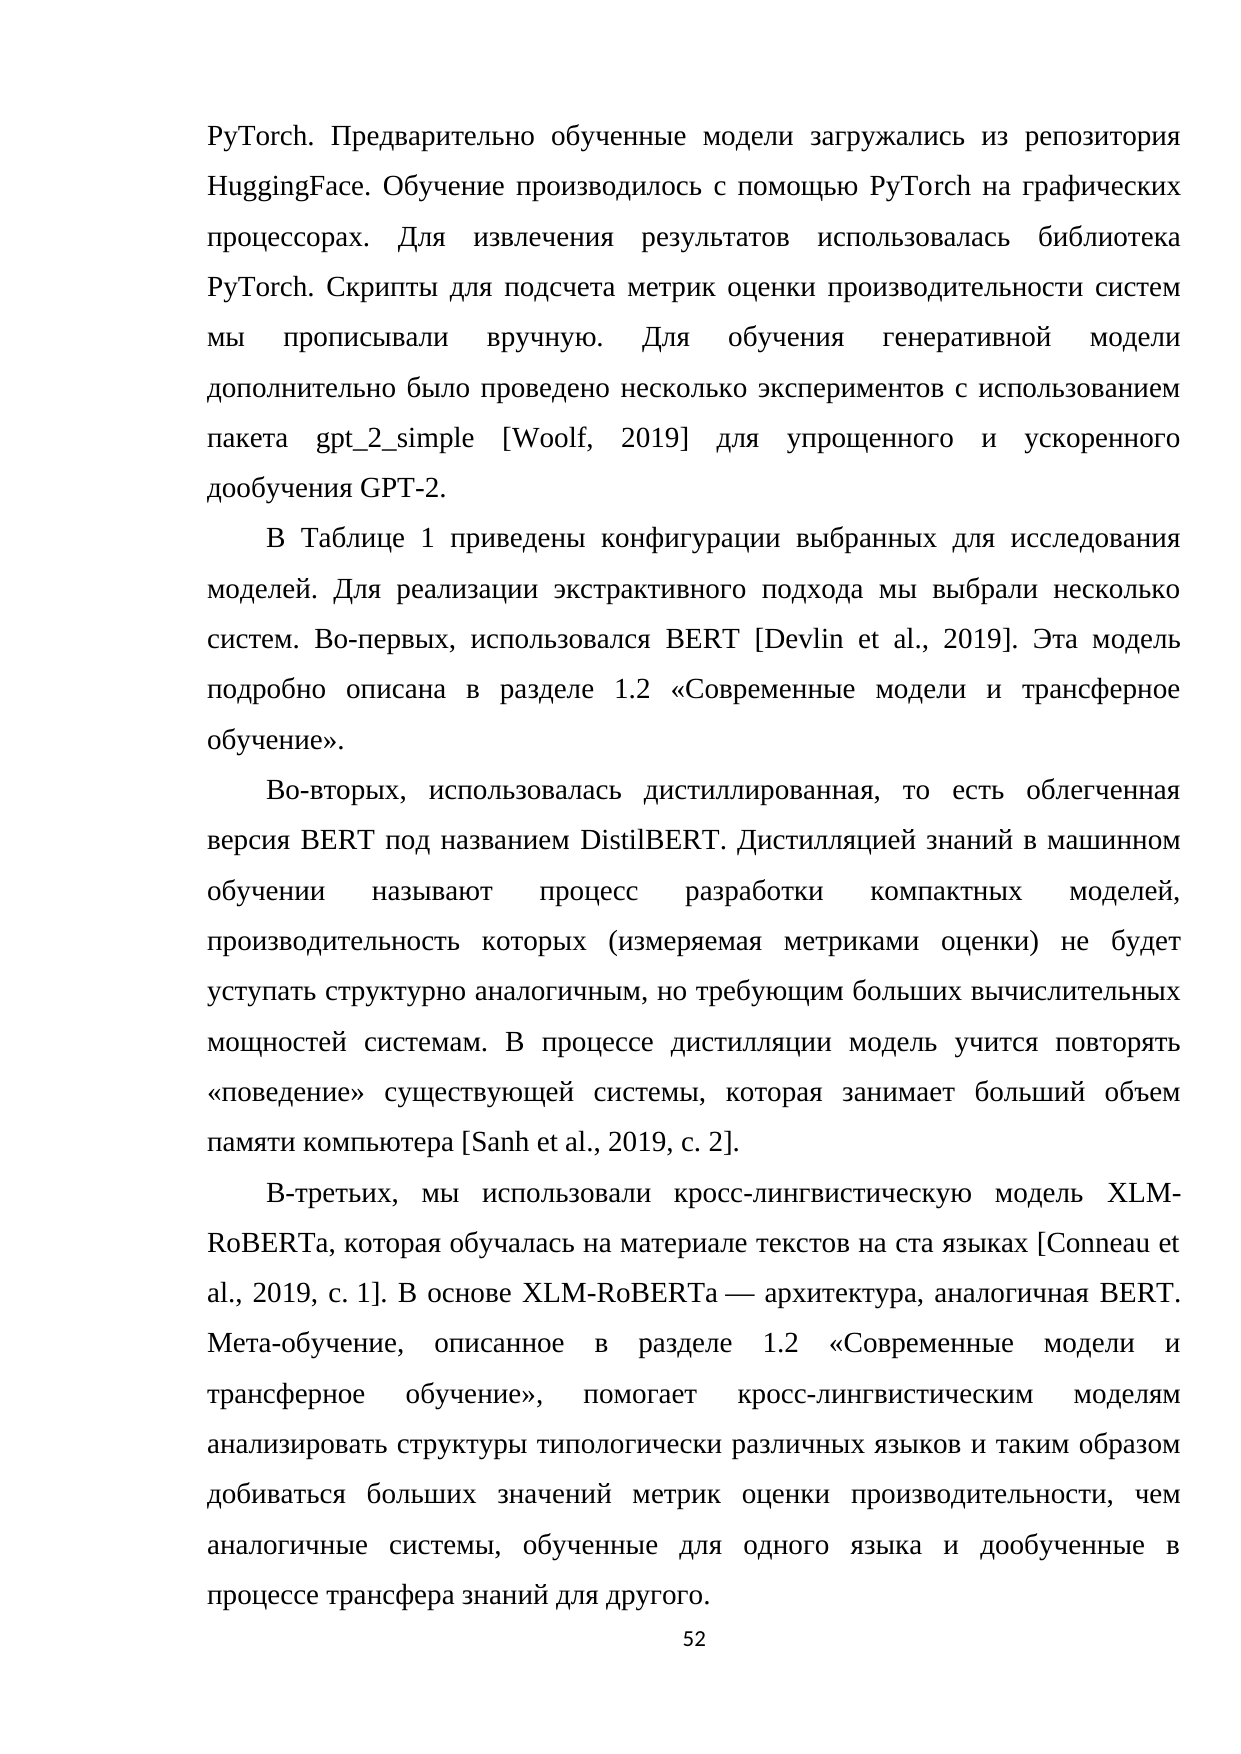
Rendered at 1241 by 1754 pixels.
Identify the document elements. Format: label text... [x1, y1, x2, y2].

text В-третьих, мы использовали кросс-лингвистическую модель XLM-RoBERTa, которая обучалась на материале текстов на ста языках [Conneau et al., 2019, с. 1]. В основе XLM-RoBERTa — архитектура, аналогичная BERT. Мета-обучение, описанное в разделе 1.2 «Современные модели и трансферное обучение», помогает кросс-лингвистическим моделям анализировать структуры типологически различных языков и таким образом добиваться больших значений метрик оценки производительности, чем аналогичные системы, обученные для одного языка и дообученные в процессе трансфера знаний для другого. [207, 1175, 1181, 1611]
text Во-вторых, использовалась дистиллированная, то есть облегченная версия BERT под названием DistilBERT. Дистилляцией знаний в машинном обучении называют процесс разработки компактных моделей, производительность которых (измеряемая метриками оценки) не будет уступать структурно аналогичным, но требующим больших вычислительных мощностей системам. В процессе дистилляции модель учится повторять «поведение» существующей системы, которая занимает больший объем памяти компьютера [Sanh et al., 2019, с. 2]. [207, 772, 1181, 1158]
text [207, 118, 1181, 504]
text В Таблице 1 приведены конфигурации выбранных для исследования моделей. Для реализации экстрактивного подхода мы выбрали несколько систем. Во-первых, использовался BERT [Devlin et al., 2019]. Эта модель подробно описана в разделе 1.2 «Современные модели и трансферное обучение». [207, 521, 1181, 755]
